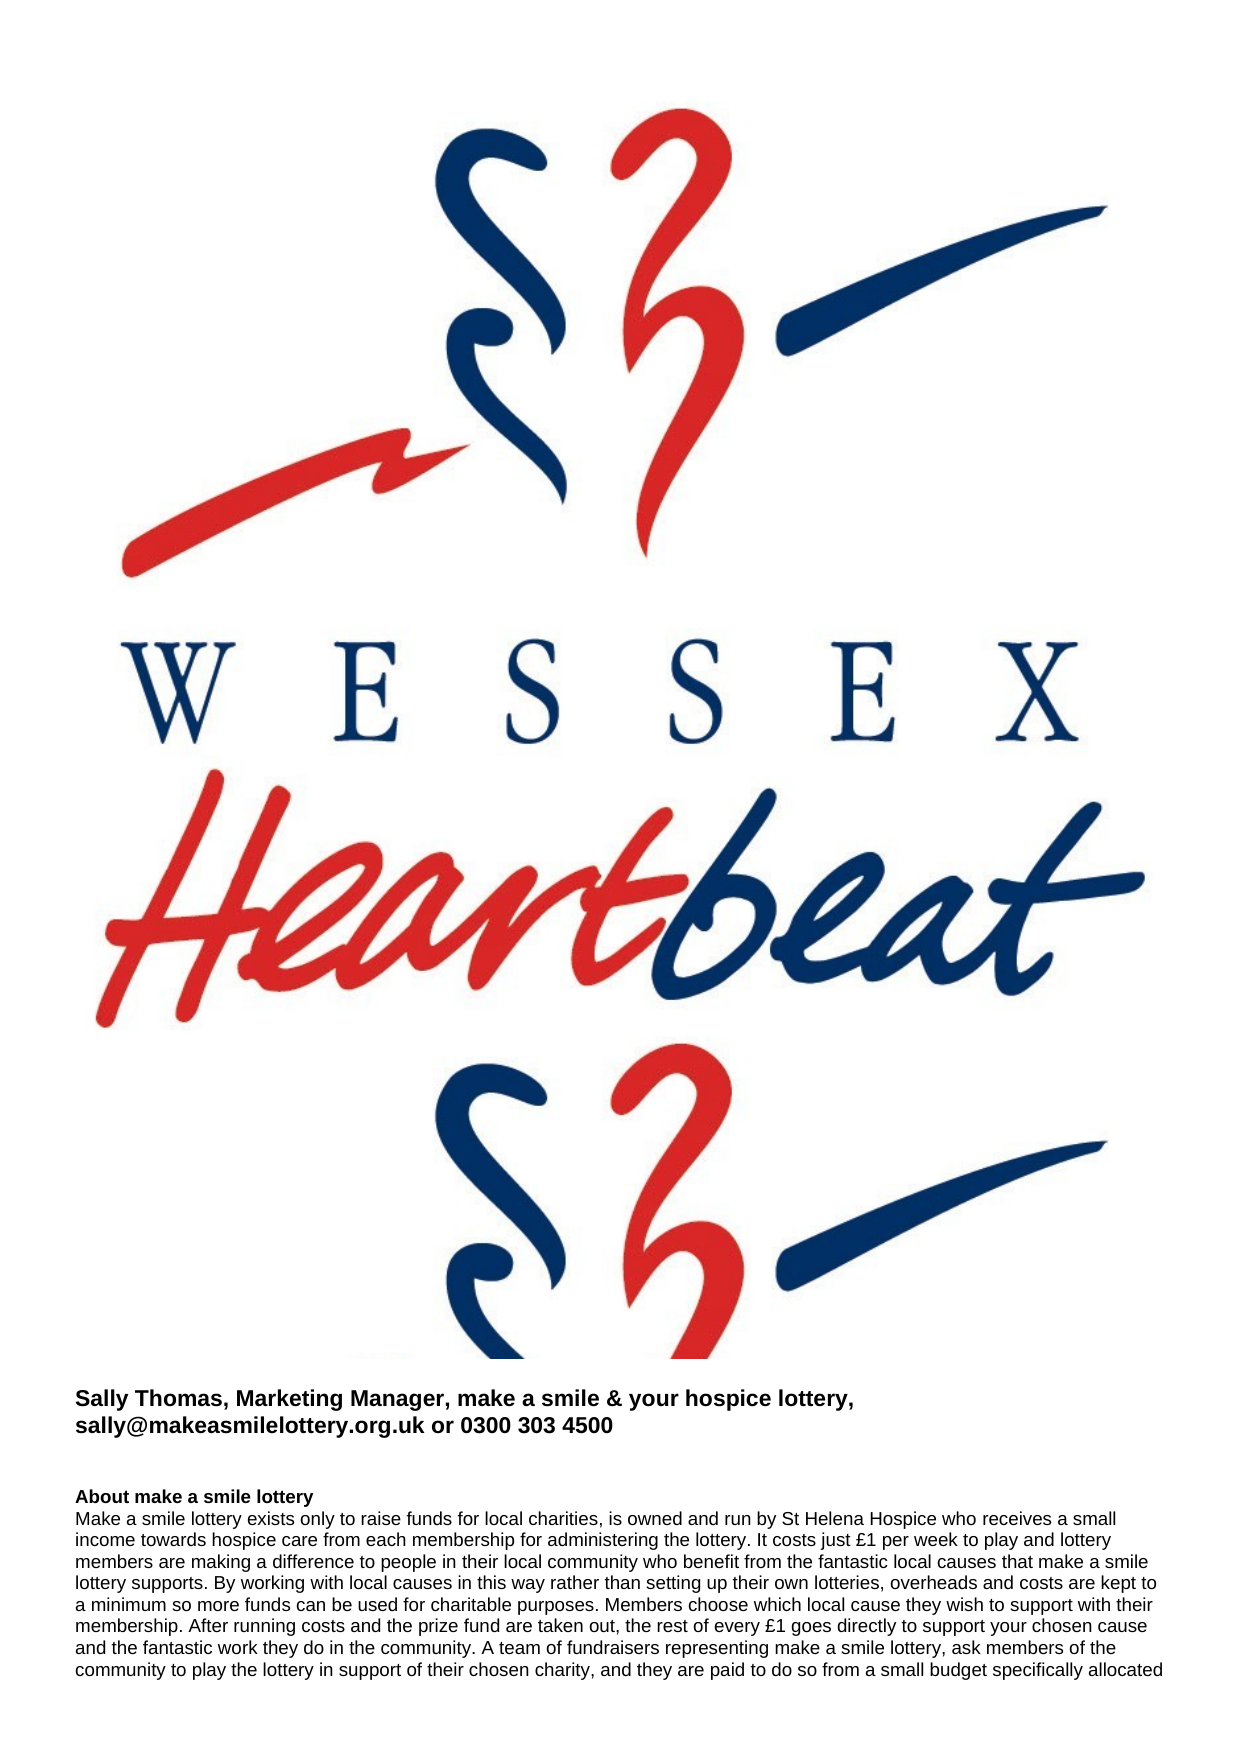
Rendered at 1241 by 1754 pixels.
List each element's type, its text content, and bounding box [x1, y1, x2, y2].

text About make a smile lottery [75, 1486, 1165, 1507]
text Sally Thomas, Marketing Manager, make a smile & your hospice lottery, sally@makeasmilelottery.org.uk or 0300 303 4500 [75, 1385, 1165, 1438]
picture [75, 101, 1166, 1359]
text Make a smile lottery exists only to raise funds for local charities, is owned and run by St Helena Hospice who receives a small income towards hospice care from each membership for administering the lottery. It costs just £1 per week to play and lottery members are making a difference to people in their local community who benefit from the fantastic local causes that make a smile lottery supports. By working with local causes in this way rather than setting up their own lotteries, overheads and costs are kept to a minimum so more funds can be used for charitable purposes. Members choose which local cause they wish to support with their membership. After running costs and the prize fund are taken out, the rest of every £1 goes directly to support your chosen cause and the fantastic work they do in the community. A team of fundraisers representing make a smile lottery, ask members of the community to play the lottery in support of their chosen charity, and they are paid to do so from a small budget specifically allocated for this purpose. Make a smile lottery is regulated and licensed by the Gambling Commission (number 000-004685-N-306842-006) under the Gambling Act 2005. Lottery members must be 16 or over and a full set of terms and conditions are available online at www.makeasmilelottery.org.uk or from the make a smile lottery office by telephone 0300 303 4500. [75, 1507, 1165, 1680]
